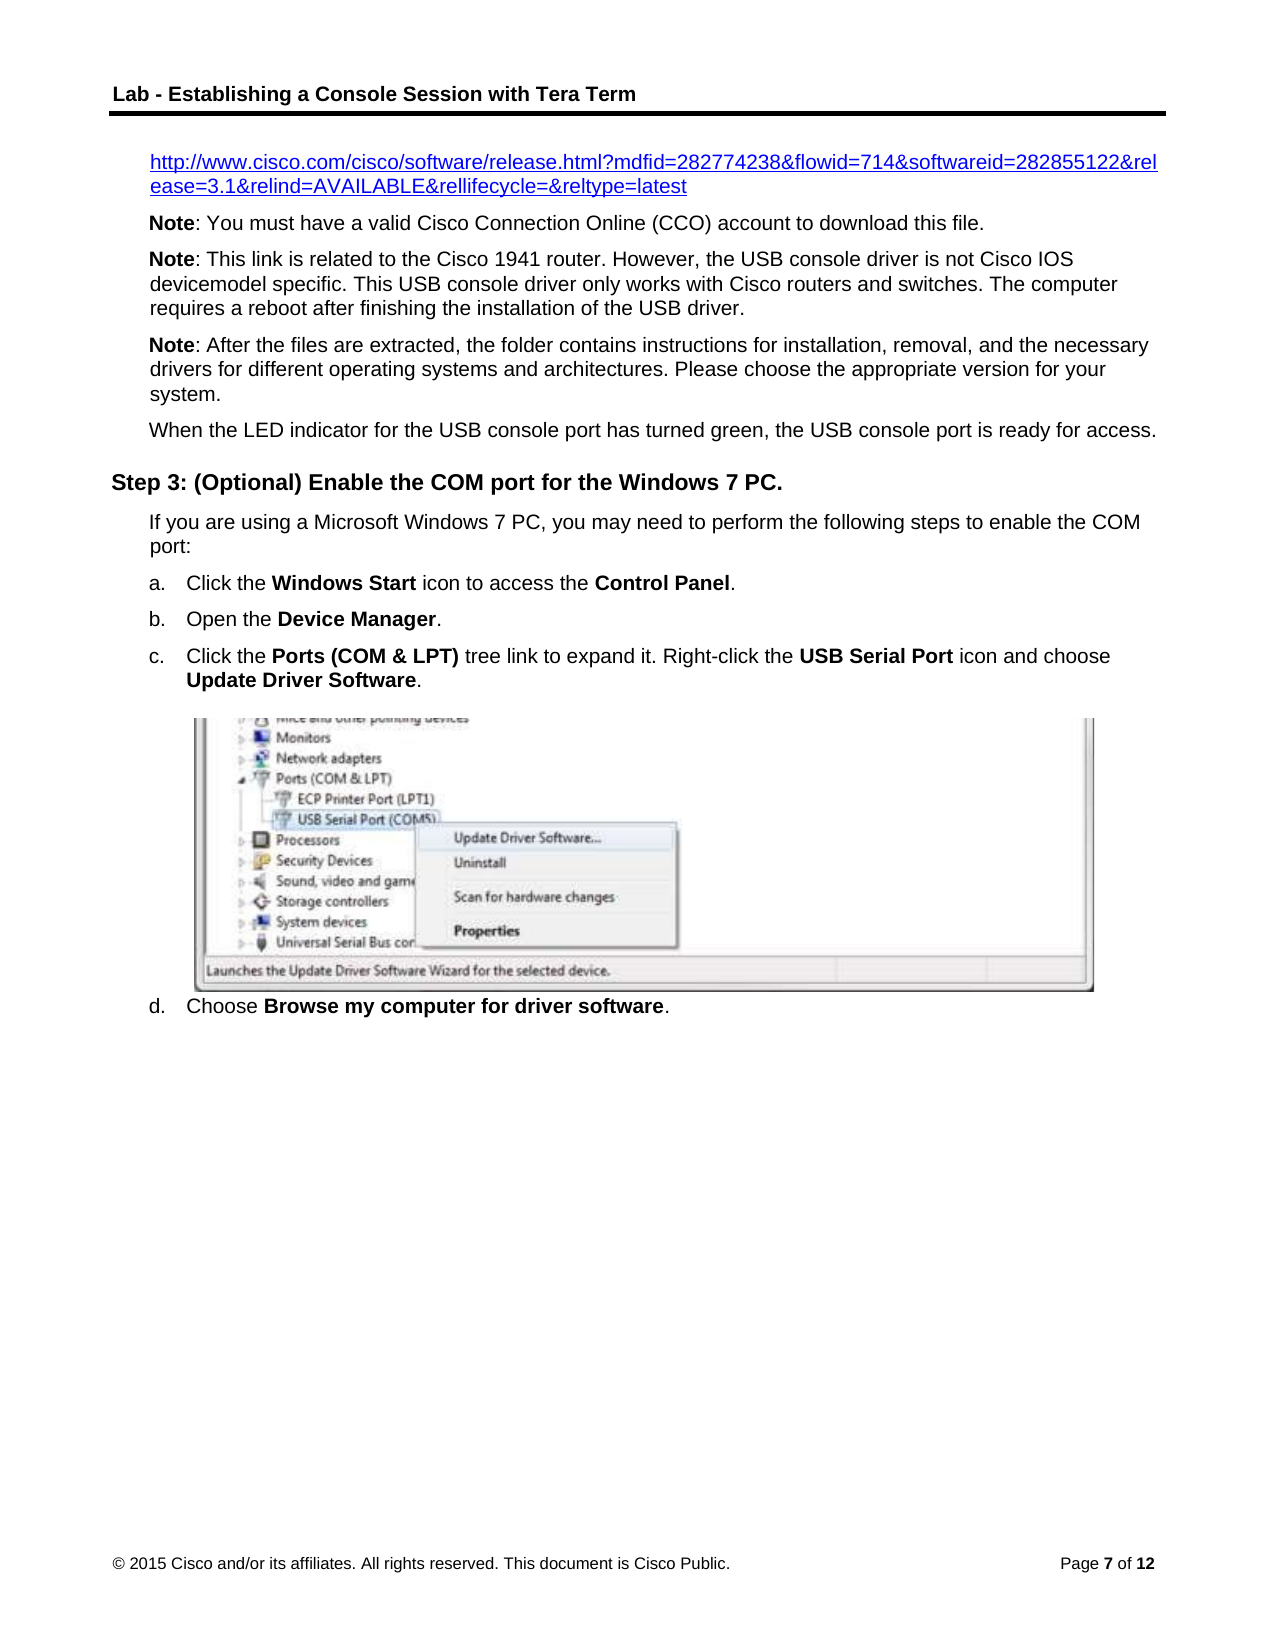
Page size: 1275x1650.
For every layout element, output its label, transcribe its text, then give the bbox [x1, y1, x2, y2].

text Note: After the files are extracted, the folder contains instructions for installation, removal, and the necessary drivers for different operating systems and architectures. Please choose the appropriate version for your system. [148, 332, 1158, 406]
picture [194, 718, 1095, 992]
text If you are using a Microsoft Windows 7 PC, you may need to perform the following steps to enable the COM port: [148, 510, 1158, 558]
text Note: You must have a valid Cisco Connection Online (CCO) account to download this file. [148, 210, 1158, 234]
text http://www.cisco.com/cisco/software/release.html?mdfid=282774238&flowid=714&softwareid=282855122&rel ease=3.1&relind=AVAILABLE&rellifecycle=&reltype=latest [150, 150, 1159, 198]
text Note: This link is related to the Cisco 1941 router. However, the USB console driver is not Cisco IOS devicemodel specific. This USB console driver only works with Cisco routers and switches. The computer requires a reboot after finishing the installation of the USB driver. [148, 247, 1158, 320]
text Step 3: (Optional) Enable the COM port for the Windows 7 PC. [111, 469, 1159, 495]
list Click the Ports (COM & LPT) tree link to expand it. Right-click the USB Serial Port icon and choose Update Driver Software. [148, 644, 1158, 692]
list Choose Browse my computer for driver software. [148, 993, 1158, 1017]
list Click the Windows Start icon to access the Control Panel. [148, 571, 1158, 595]
list Open the Device Manager. [148, 607, 1158, 631]
text When the LED indicator for the USB console port has turned green, the USB console port is ready for access. [148, 418, 1158, 442]
